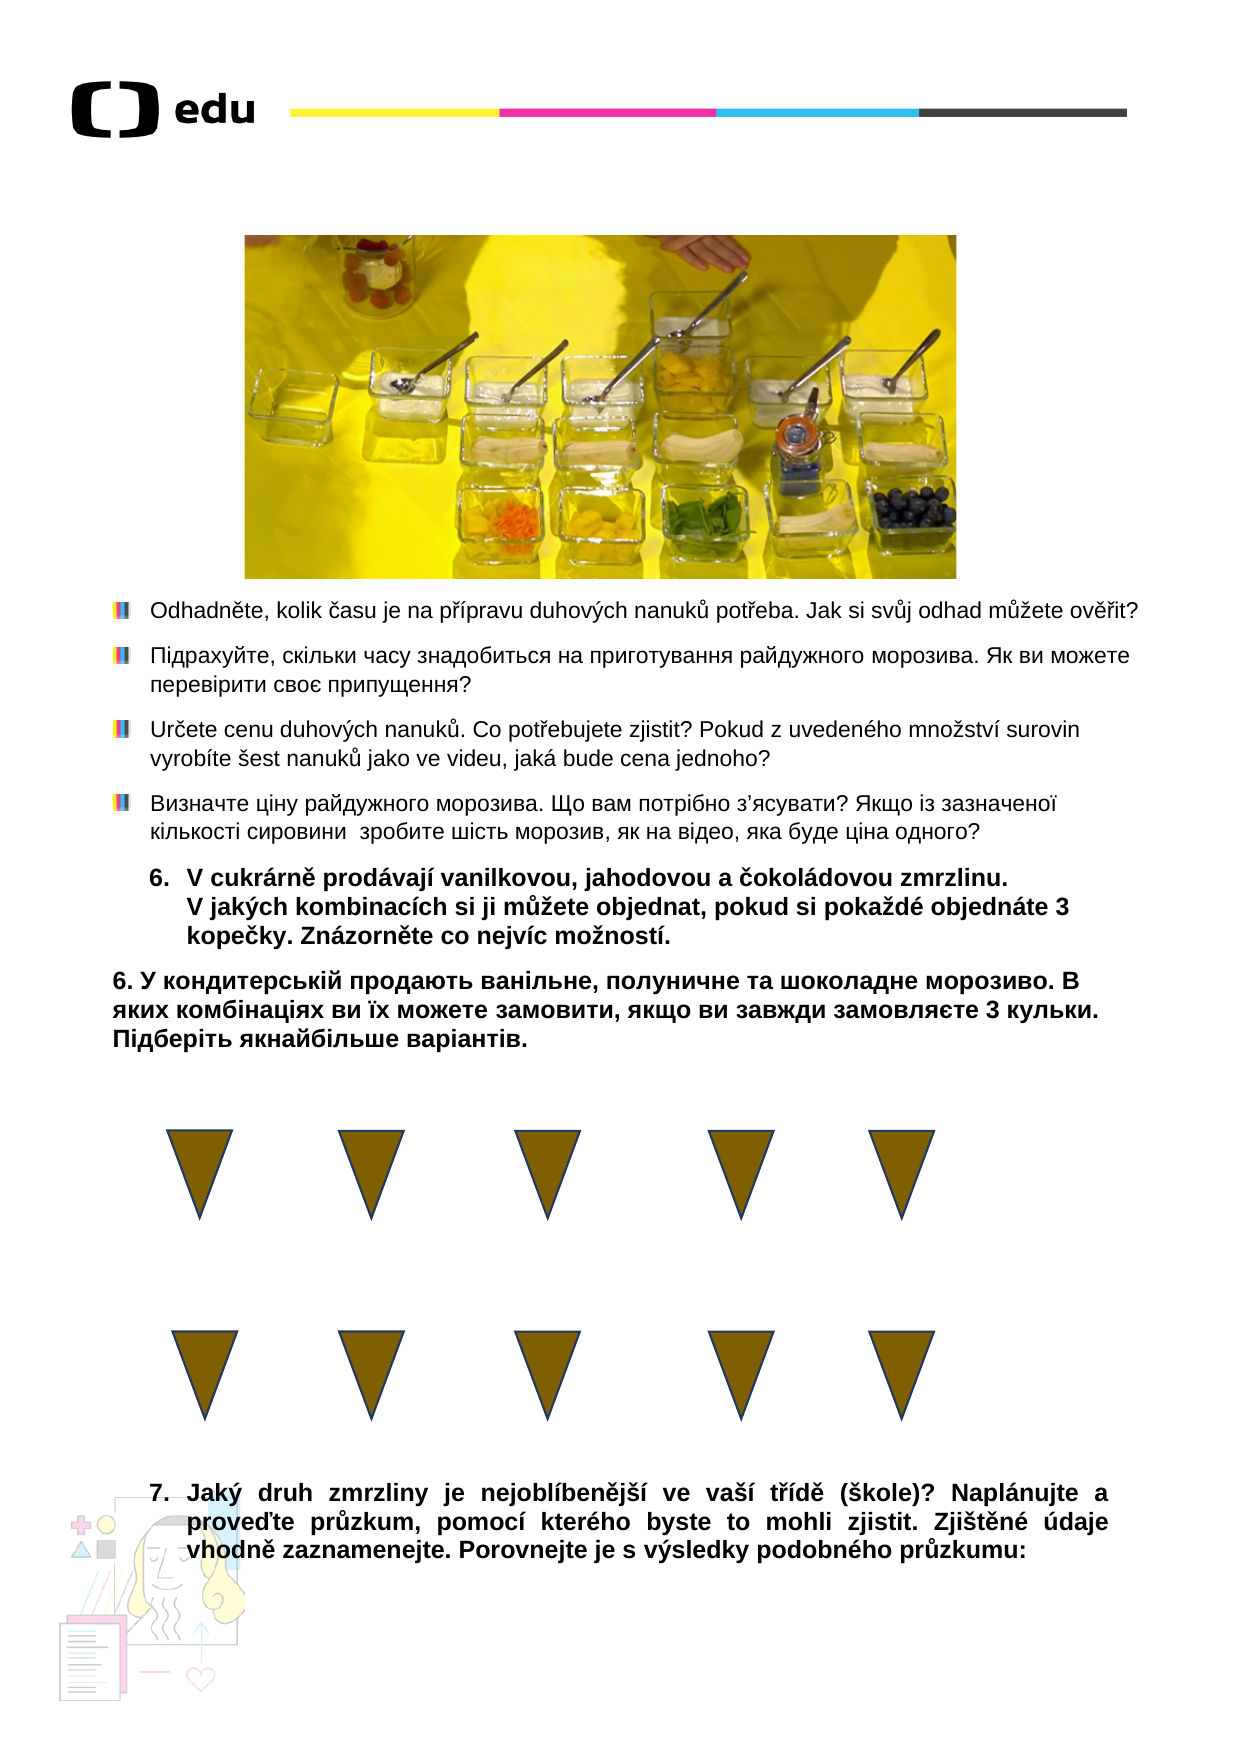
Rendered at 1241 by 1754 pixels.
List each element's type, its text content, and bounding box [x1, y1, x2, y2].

text Підрахуйте, скільки часу знадобиться на приготування райдужного морозива. Як ви можете перевірити своє припущення? [112, 642, 1152, 697]
picture [244, 235, 957, 579]
picture [63, 73, 1138, 168]
picture [113, 720, 131, 738]
picture [113, 794, 131, 811]
list Jaký druh zmrzliny je nejoblíbenější ve vaší třídě (škole)? Naplánujte a proveďte průzkum, pomocí kterého byste to mohli zjistit. Zjištěné údaje vhodně zaznamenejte. Porovnejte je s výsledky podobného průzkumu: [149, 1478, 1110, 1564]
text Odhadněte, kolik času je na přípravu duhových nanuků potřeba. Jak si svůj odhad můžete ověřit? [112, 597, 1152, 624]
list 6. У кондитерській продають ванільне, полуничне та шоколадне морозиво. В яких комбінаціях ви їх можете замовити, якщо ви завжди замовляєте 3 кульки. Підберіть якнайбільше варіантів. [112, 966, 1110, 1052]
text Určete cenu duhových nanuků. Co potřebujete zjistit? Pokud z uvedeného množství surovin vyrobíte šest nanuků jako ve videu, jaká bude cena jednoho? [112, 716, 1152, 771]
list V cukrárně prodávají vanilkovou, jahodovou a čokoládovou zmrzlinu. V jakých kombinacích si ji můžete objednat, pokud si pokaždé objednáte 3 kopečky. Znázorněte co nejvíc možností. [149, 863, 1110, 949]
picture [58, 1491, 246, 1701]
picture [113, 647, 131, 664]
picture [113, 602, 131, 619]
text Визначте ціну райдужного морозива. Що вам потрібно з’ясувати? Якщо із зазначеної кількості сировини зробите шість морозив, як на відео, яка буде ціна одного? [112, 789, 1152, 844]
